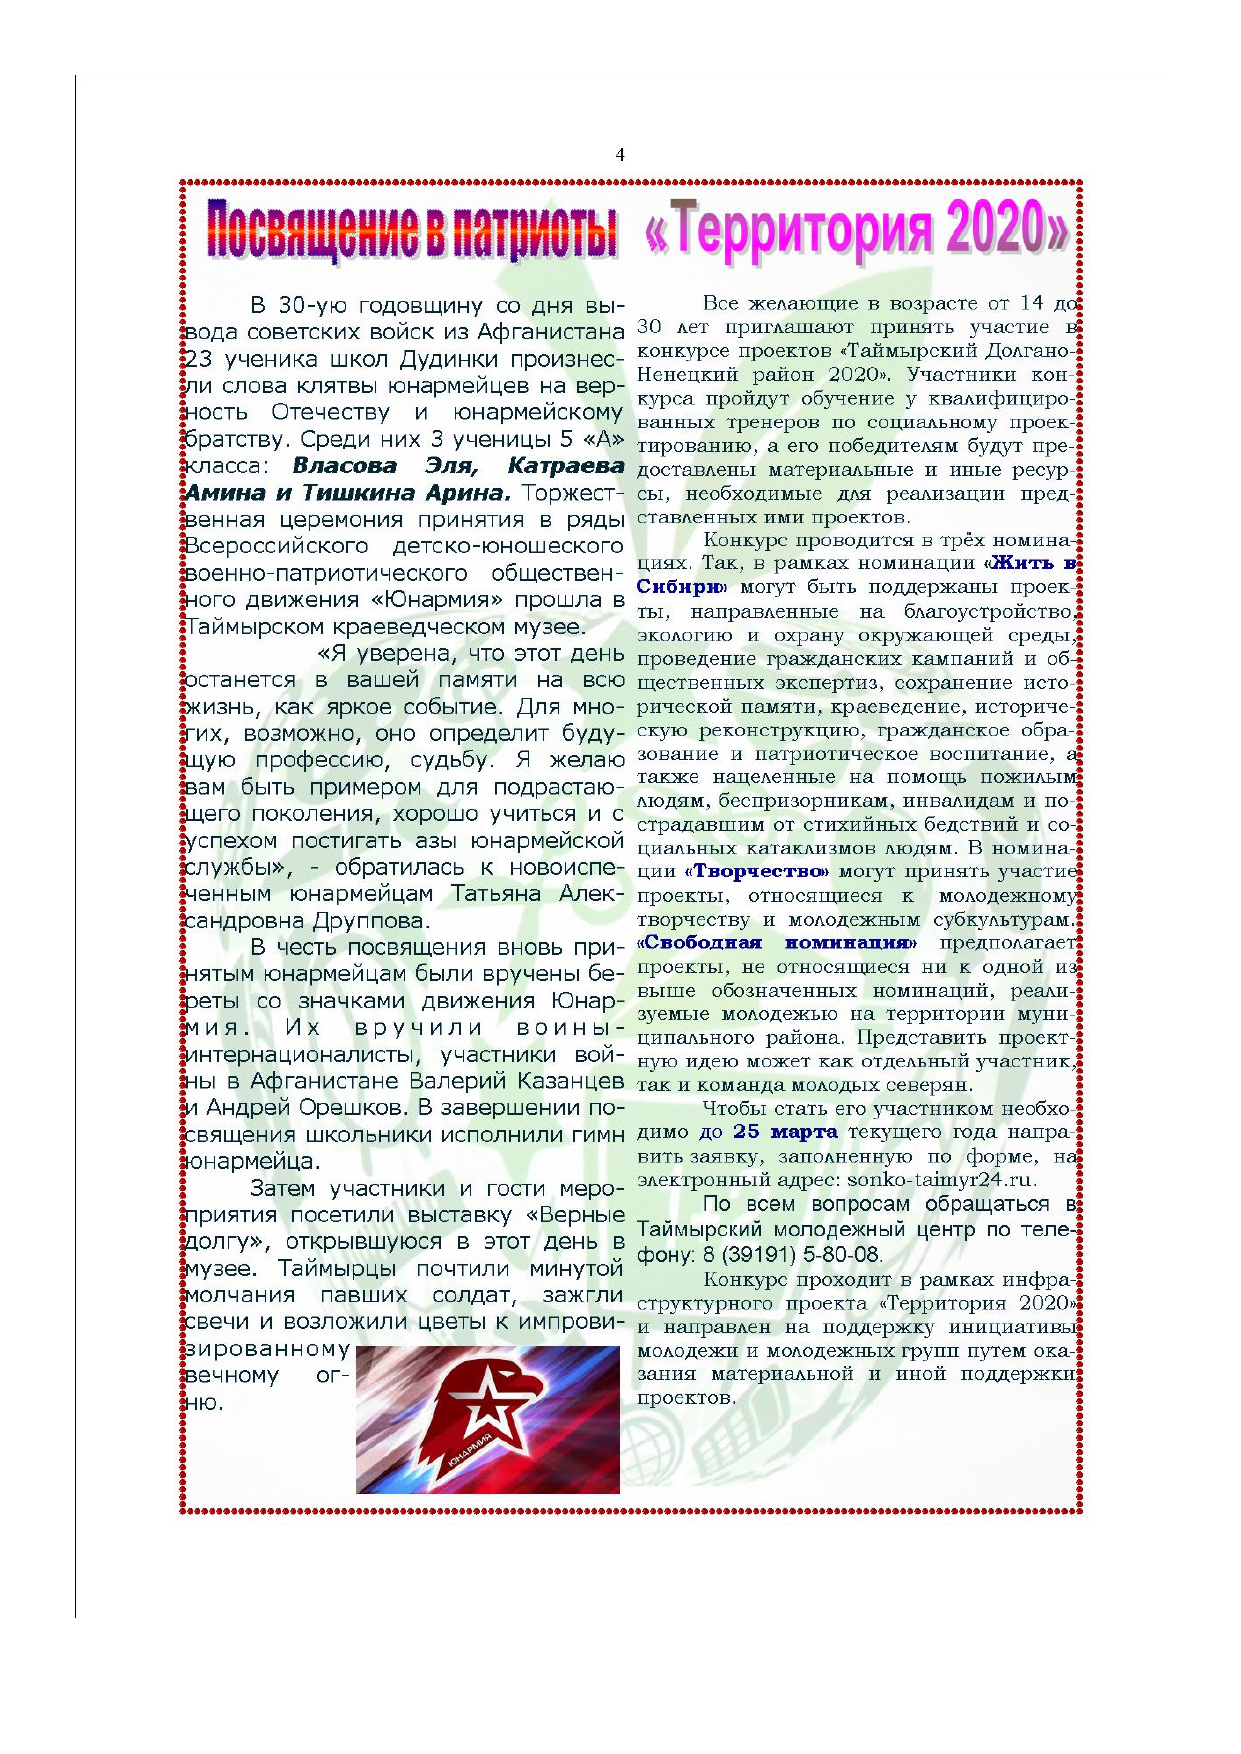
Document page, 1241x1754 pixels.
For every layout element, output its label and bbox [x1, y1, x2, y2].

picture [75, 75, 1166, 1618]
